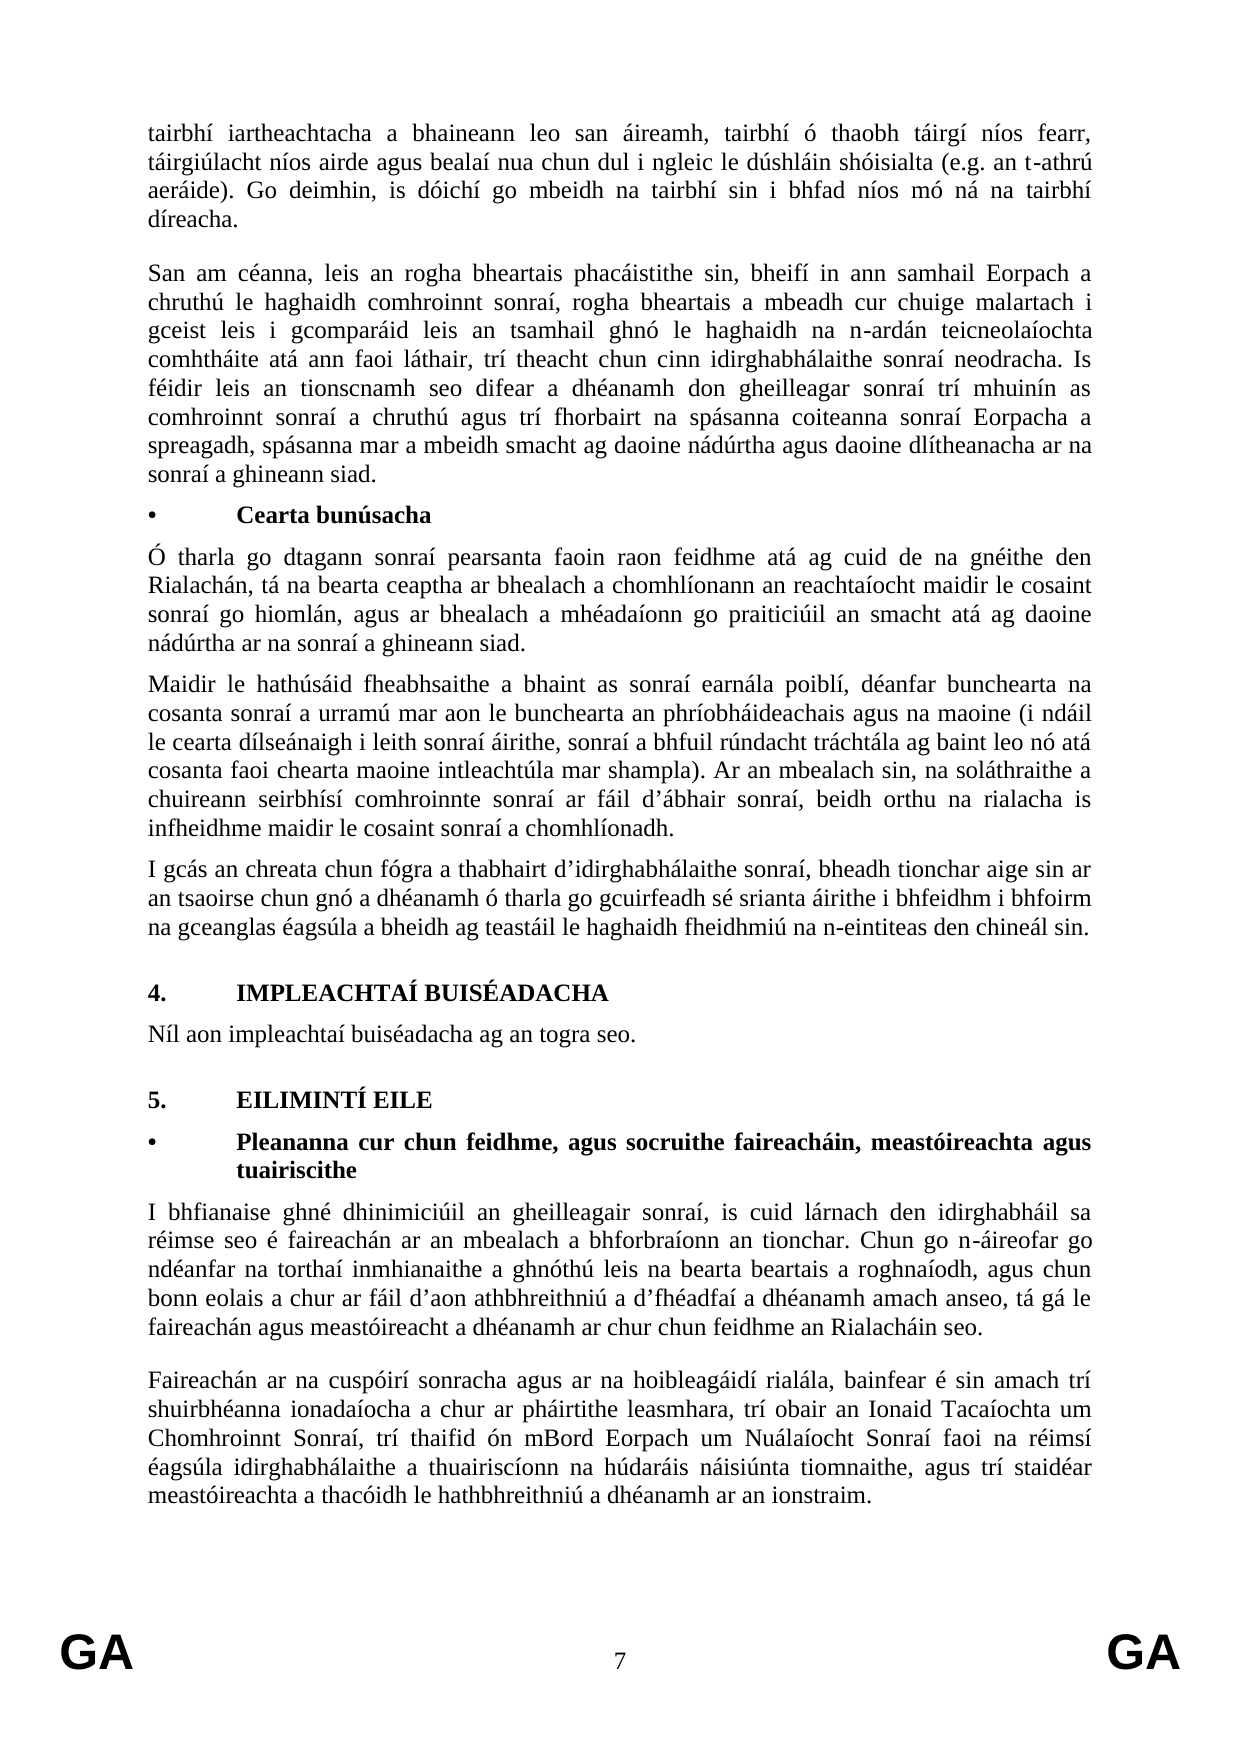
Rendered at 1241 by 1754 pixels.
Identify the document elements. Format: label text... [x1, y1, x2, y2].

text San am céanna, leis an rogha bheartais phacáistithe sin, bheifí in ann samhail Eorpach a chruthú le haghaidh comhroinnt sonraí, rogha bheartais a mbeadh cur chuige malartach i gceist leis i gcomparáid leis an tsamhail ghnó le haghaidh na n-ardán teicneolaíochta comhtháite atá ann faoi láthair, trí theacht chun cinn idirghabhálaithe sonraí neodracha. Is féidir leis an tionscnamh seo difear a dhéanamh don gheilleagar sonraí trí mhuinín as comhroinnt sonraí a chruthú agus trí fhorbairt na spásanna coiteanna sonraí Eorpacha a spreagadh, spásanna mar a mbeidh smacht ag daoine nádúrtha agus daoine dlítheanacha ar na sonraí a ghineann siad. [148, 258, 1093, 488]
text I gcás an chreata chun fógra a thabhairt d’idirghabhálaithe sonraí, bheadh tionchar aige sin ar an tsaoirse chun gnó a dhéanamh ó tharla go gcuirfeadh sé srianta áirithe i bhfeidhm i bhfoirm na gceanglas éagsúla a bheidh ag teastáil le haghaidh fheidhmiú na n-eintiteas den chineál sin. [148, 854, 1093, 941]
subtitle • Pleananna cur chun feidhme, agus socruithe faireacháin, meastóireachta agus tuairiscithe [148, 1127, 1093, 1184]
text Faireachán ar na cuspóirí sonracha agus ar na hoibleagáidí rialála, bainfear é sin amach trí shuirbhéanna ionadaíocha a chur ar pháirtithe leasmhara, trí obair an Ionaid Tacaíochta um Chomhroinnt Sonraí, trí thaifid ón mBord Eorpach um Nuálaíocht Sonraí faoi na réimsí éagsúla idirghabhálaithe a thuairiscíonn na húdaráis náisiúnta tiomnaithe, agus trí staidéar meastóireachta a thacóidh le hathbhreithniú a dhéanamh ar an ionstraim. [148, 1366, 1093, 1509]
subtitle 4. IMPLEACHTAÍ BUISÉADACHA [148, 978, 1093, 1007]
text Maidir le hathúsáid fheabhsaithe a bhaint as sonraí earnála poiblí, déanfar bunchearta na cosanta sonraí a urramú mar aon le bunchearta an phríobháideachais agus na maoine (i ndáil le cearta dílseánaigh i leith sonraí áirithe, sonraí a bhfuil rúndacht tráchtála ag baint leo nó atá cosanta faoi chearta maoine intleachtúla mar shampla). Ar an mbealach sin, na soláthraithe a chuireann seirbhísí comhroinnte sonraí ar fáil d’ábhair sonraí, beidh orthu na rialacha is infheidhme maidir le cosaint sonraí a chomhlíonadh. [148, 669, 1093, 842]
subtitle • Cearta bunúsacha [148, 501, 1093, 529]
text I bhfianaise ghné dhinimiciúil an gheilleagair sonraí, is cuid lárnach den idirghabháil sa réimse seo é faireachán ar an mbealach a bhforbraíonn an tionchar. Chun go n-áireofar go ndéanfar na torthaí inmhianaithe a ghnóthú leis na bearta beartais a roghnaíodh, agus chun bonn eolais a chur ar fáil d’aon athbhreithniú a d’fhéadfaí a dhéanamh amach anseo, tá gá le faireachán agus meastóireacht a dhéanamh ar chur chun feidhme an Rialacháin seo. [148, 1197, 1093, 1341]
subtitle 5. EILIMINTÍ EILE [148, 1086, 1093, 1114]
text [148, 118, 1093, 233]
text Ó tharla go dtagann sonraí pearsanta faoin raon feidhme atá ag cuid de na gnéithe den Rialachán, tá na bearta ceaptha ar bhealach a chomhlíonann an reachtaíocht maidir le cosaint sonraí go hiomlán, agus ar bhealach a mhéadaíonn go praiticiúil an smacht atá ag daoine nádúrtha ar na sonraí a ghineann siad. [148, 542, 1093, 657]
text Níl aon impleachtaí buiséadacha ag an togra seo. [148, 1019, 1093, 1048]
